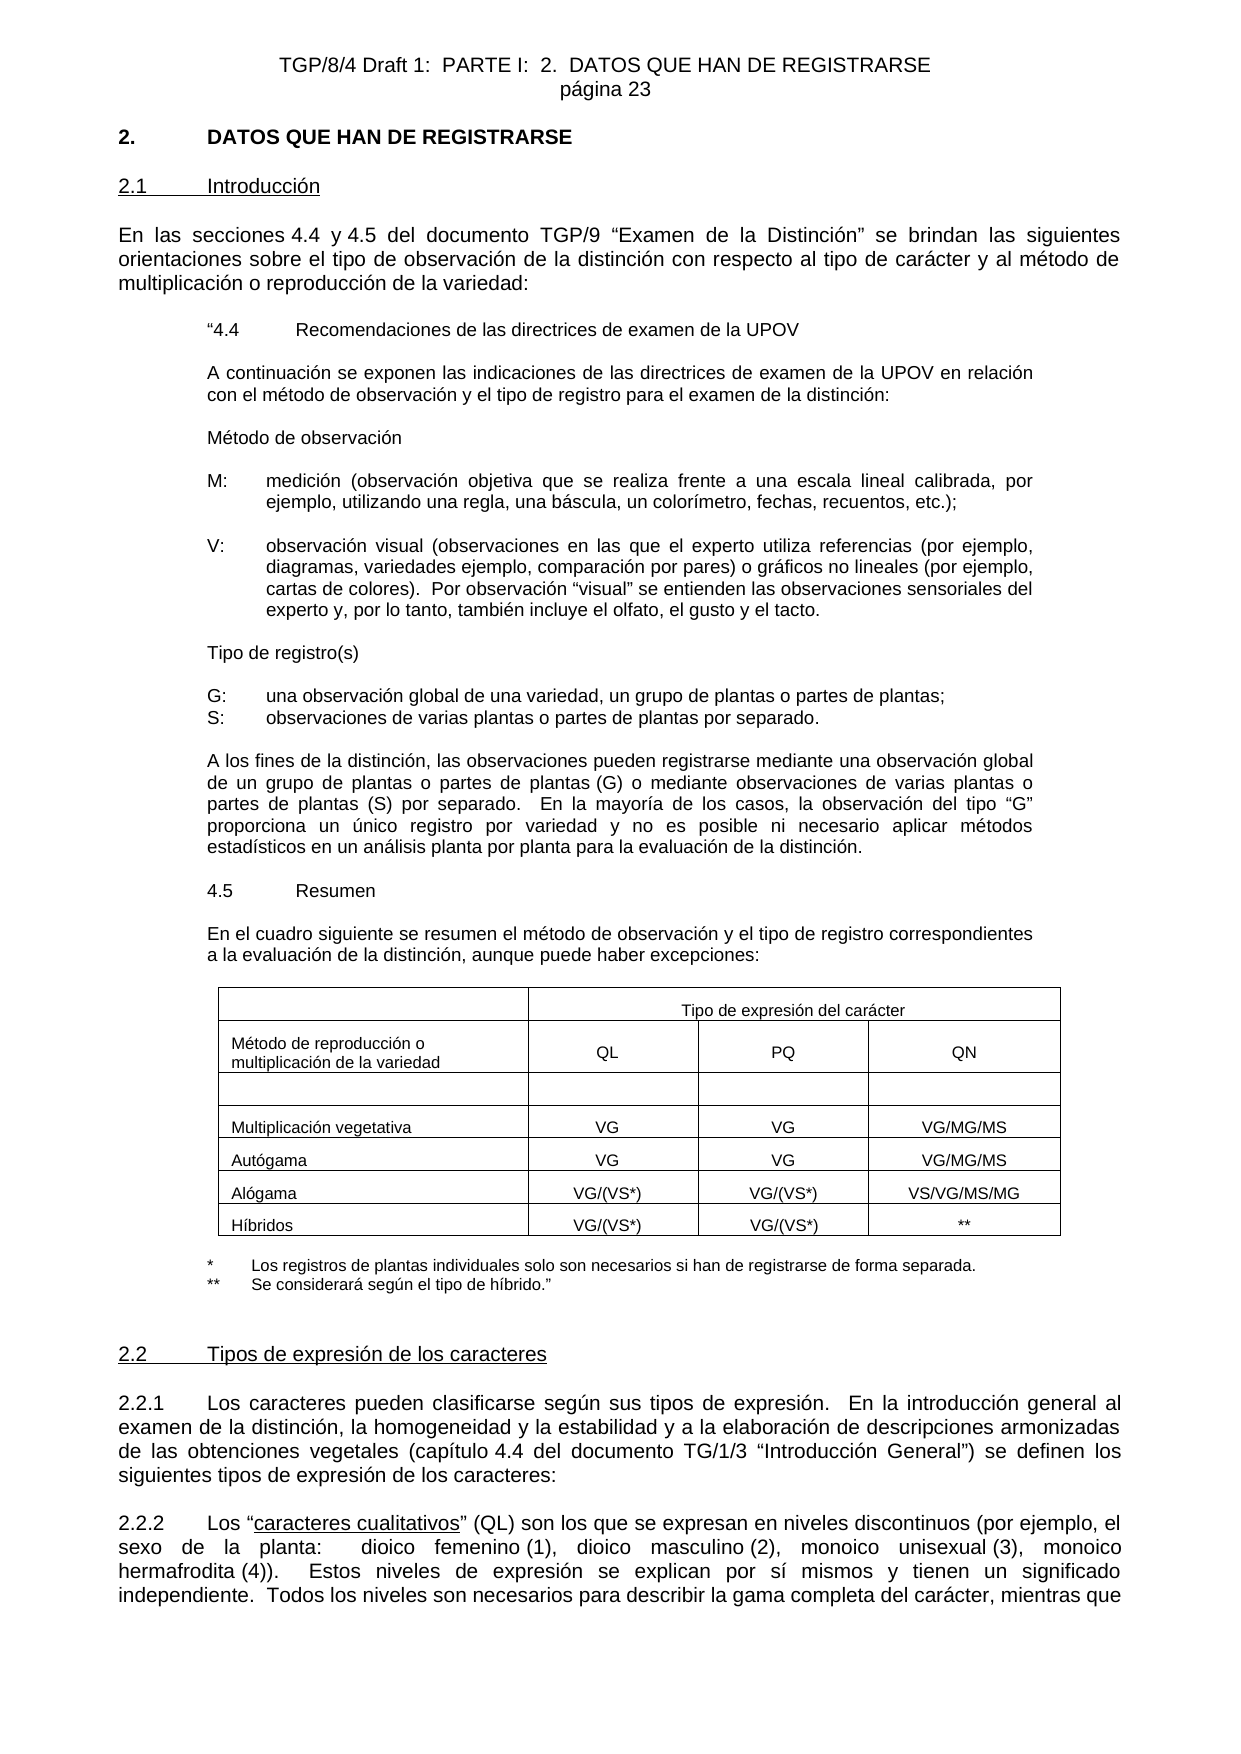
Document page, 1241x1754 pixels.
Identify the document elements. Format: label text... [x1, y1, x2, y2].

table_cell VG/(VS*) [529, 1171, 698, 1203]
table_cell VG/(VS*) [699, 1171, 868, 1203]
table_cell [529, 1073, 698, 1104]
subtitle 2.1 Introducción [118, 174, 1122, 198]
text * Los registros de plantas individuales solo son necesarios si han de registrarse de forma separada. [207, 1256, 1057, 1275]
text V: observación visual (observaciones en las que el experto utiliza referencias (por ejemplo, diagramas, variedades ejemplo, comparación por pares) o gráficos no lineales (por ejemplo, cartas de colores). Por observación “visual” se entienden las observaciones sensoriales del experto y, por lo tanto, también incluye el olfato, el gusto y el tacto. [207, 534, 1033, 621]
table_cell Multiplicación vegetativa [219, 1106, 528, 1137]
text “4.4 Recomendaciones de las directrices de examen de la UPOV [207, 319, 1033, 340]
table_cell Autógama [219, 1138, 528, 1170]
subtitle 2.2 Tipos de expresión de los caracteres [118, 1342, 1122, 1366]
text A los fines de la distinción, las observaciones pueden registrarse mediante una observación global de un grupo de plantas o partes de plantas (G) o mediante observaciones de varias plantas o partes de plantas (S) por separado. En la mayoría de los casos, la observación del tipo “G” proporciona un único registro por variedad y no es posible ni necesario aplicar métodos estadísticos en un análisis planta por planta para la evaluación de la distinción. [207, 750, 1033, 858]
table_header Tipo de expresión del carácter [529, 988, 1060, 1020]
table_cell [219, 1073, 528, 1104]
text A continuación se exponen las indicaciones de las directrices de examen de la UPOV en relación con el método de observación y el tipo de registro para el examen de la distinción: [207, 362, 1033, 405]
text Tipo de registro(s) [207, 642, 1033, 664]
text M: medición (observación objetiva que se realiza frente a una escala lineal calibrada, por ejemplo, utilizando una regla, una báscula, un colorímetro, fechas, recuentos, etc.); [207, 470, 1033, 513]
table_cell VS/VG/MS/MG [869, 1171, 1060, 1203]
table_cell ** [869, 1204, 1060, 1235]
table_cell VG [699, 1138, 868, 1170]
table_cell Método de reproducción o multiplicación de la variedad [219, 1021, 528, 1072]
table_cell [699, 1073, 868, 1104]
text S: observaciones de varias plantas o partes de plantas por separado. [207, 707, 1033, 728]
table_cell Alógama [219, 1171, 528, 1203]
text En el cuadro siguiente se resumen el método de observación y el tipo de registro correspondientes a la evaluación de la distinción, aunque puede haber excepciones: [207, 922, 1033, 966]
text ** Se considerará según el tipo de híbrido.” [207, 1275, 1057, 1294]
table_cell QL [529, 1021, 698, 1072]
table_cell PQ [699, 1021, 868, 1072]
table_cell VG/MG/MS [869, 1106, 1060, 1137]
subtitle 2. DATOS QUE HAN DE REGISTRARSE [118, 125, 1122, 149]
text 4.5 Resumen [207, 879, 1033, 901]
text Método de observación [207, 427, 1033, 448]
text G: una observación global de una variedad, un grupo de plantas o partes de plantas; [207, 685, 1033, 707]
text En las secciones 4.4 y 4.5 del documento TGP/9 “Examen de la Distinción” se brindan las siguientes orientaciones sobre el tipo de observación de la distinción con respecto al tipo de carácter y al método de multiplicación o reproducción de la variedad: [118, 223, 1122, 295]
table_cell Híbridos [219, 1204, 528, 1235]
table_cell VG [699, 1106, 868, 1137]
table_header [219, 988, 528, 1020]
table_cell VG/(VS*) [529, 1204, 698, 1235]
table_cell [869, 1073, 1060, 1104]
table_cell VG [529, 1106, 698, 1137]
text 2.2.1 Los caracteres pueden clasificarse según sus tipos de expresión. En la introducción general al examen de la distinción, la homogeneidad y la estabilidad y a la elaboración de descripciones armonizadas de las obtenciones vegetales (capítulo 4.4 del documento TG/1/3 “Introducción General”) se definen los siguientes tipos de expresión de los caracteres: [118, 1391, 1122, 1487]
table_cell VG [529, 1138, 698, 1170]
table_cell VG/MG/MS [869, 1138, 1060, 1170]
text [118, 1511, 1122, 1606]
table_cell VG/(VS*) [699, 1204, 868, 1235]
table_cell QN [869, 1021, 1060, 1072]
